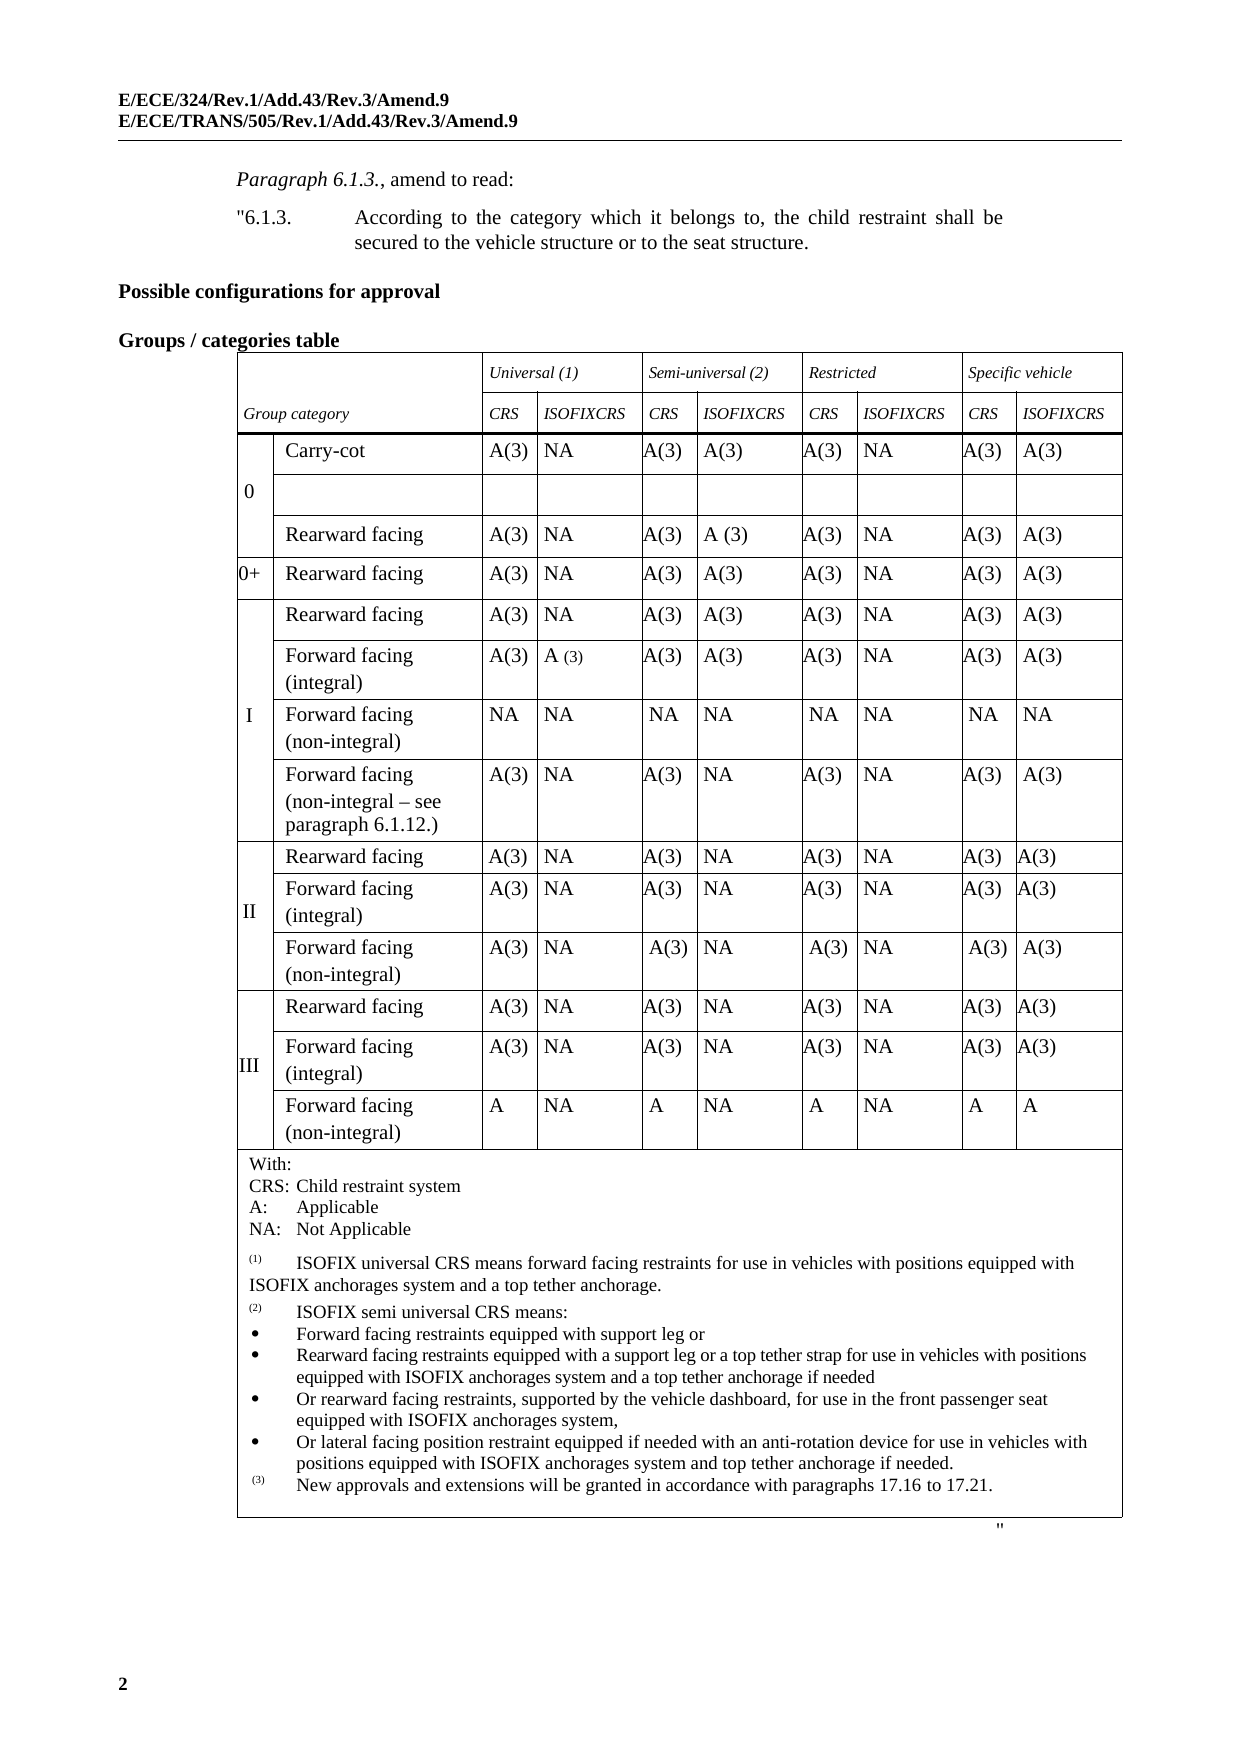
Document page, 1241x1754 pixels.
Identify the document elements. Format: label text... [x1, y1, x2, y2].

table_cell NA [1017, 700, 1122, 759]
table_cell A(3) [643, 991, 697, 1031]
table_cell A(3) [963, 874, 1016, 931]
table_cell ISOFIXCRS [538, 393, 642, 432]
table_cell A(3) [963, 933, 1016, 990]
table_cell NA [858, 558, 962, 599]
table_cell NA [858, 600, 962, 639]
table_cell II [238, 842, 273, 990]
table_cell A [963, 1091, 1016, 1148]
table_cell A(3) [483, 435, 537, 474]
table_cell NA [698, 700, 802, 759]
table_cell A [803, 1091, 857, 1148]
table_cell A(3) [963, 1032, 1016, 1089]
table_cell A(3) [483, 933, 537, 990]
table_cell Rearward facing [274, 516, 482, 557]
text " [236, 1518, 1004, 1542]
table_cell A(3) [963, 558, 1016, 599]
table_cell I [238, 600, 273, 841]
table_cell A(3) [963, 435, 1016, 474]
table_cell NA [858, 933, 962, 990]
text "6.1.3. According to the category which it belongs to, the child restraint shall be secured to the vehicle structure or to the seat structure. [236, 204, 1004, 254]
table_cell A (3) [698, 516, 802, 557]
table_cell Rearward facing [274, 842, 482, 872]
table_cell III [238, 991, 273, 1148]
table_cell [858, 475, 962, 515]
table_cell NA [538, 700, 642, 759]
table_cell NA [858, 842, 962, 872]
table_cell A(3) [803, 558, 857, 599]
table_cell Forward facing (non-integral) [274, 1091, 482, 1148]
table_cell A(3) [803, 600, 857, 639]
table_cell CRS [963, 393, 1016, 432]
table_cell A(3) [1017, 991, 1122, 1031]
table_cell NA [698, 874, 802, 931]
table_cell ISOFIXCRS [698, 393, 802, 432]
table_cell [698, 475, 802, 515]
table_cell NA [858, 874, 962, 931]
table_cell Forward facing (integral) [274, 641, 482, 699]
table_cell A(3) [1017, 435, 1122, 474]
table_cell A(3) [1017, 760, 1122, 841]
table_cell [483, 475, 537, 515]
text Paragraph 6.1.3., amend to read: [236, 166, 1004, 191]
table_cell NA [538, 516, 642, 557]
table_cell 0+ [238, 558, 273, 599]
table_cell NA [858, 700, 962, 759]
table_cell NA [538, 600, 642, 639]
table_cell Forward facing (non-integral – see paragraph 6.1.12.) [274, 760, 482, 841]
table_header Semi-universal (2) [643, 353, 802, 391]
table_cell NA [858, 1032, 962, 1089]
table_cell A(3) [483, 600, 537, 639]
table_cell A(3) [643, 600, 697, 639]
table_header Universal (1) [483, 353, 642, 391]
table_cell A(3) [1017, 874, 1122, 931]
table_cell Forward facing (integral) [274, 874, 482, 931]
table_cell A(3) [643, 874, 697, 931]
table_cell NA [643, 700, 697, 759]
table_cell A(3) [643, 760, 697, 841]
table_cell NA [858, 516, 962, 557]
subtitle Groups / categories table [118, 328, 1122, 352]
table_cell A(3) [698, 558, 802, 599]
table_cell NA [538, 558, 642, 599]
table_cell [274, 475, 482, 515]
table_cell A(3) [483, 1032, 537, 1089]
table_cell A(3) [1017, 1032, 1122, 1089]
table_cell NA [483, 700, 537, 759]
table_cell CRS [483, 393, 537, 432]
table_cell A [483, 1091, 537, 1148]
table_cell NA [698, 760, 802, 841]
table_cell A(3) [803, 435, 857, 474]
table_cell Rearward facing [274, 991, 482, 1031]
table_cell A(3) [1017, 933, 1122, 990]
table_cell NA [538, 933, 642, 990]
table_cell A(3) [643, 641, 697, 699]
table_cell A(3) [1017, 600, 1122, 639]
table_cell A(3) [1017, 558, 1122, 599]
table_cell A(3) [698, 641, 802, 699]
table_cell A(3) [963, 600, 1016, 639]
table_cell [963, 475, 1016, 515]
table_cell A(3) [483, 874, 537, 931]
table_cell Carry-cot [274, 435, 482, 474]
table_header Specific vehicle [963, 353, 1122, 391]
table_cell Forward facing (integral) [274, 1032, 482, 1089]
table_cell NA [538, 842, 642, 872]
table_cell A(3) [803, 933, 857, 990]
table_cell A(3) [643, 842, 697, 872]
table_cell A(3) [698, 600, 802, 639]
table_cell A(3) [803, 991, 857, 1031]
table_cell 0 [238, 435, 273, 557]
subtitle Possible configurations for approval [118, 279, 1122, 303]
table_cell A(3) [643, 516, 697, 557]
table_cell A(3) [963, 760, 1016, 841]
table_cell NA [963, 700, 1016, 759]
table_cell NA [538, 874, 642, 931]
table_cell A(3) [963, 641, 1016, 699]
table_header Restricted [803, 353, 962, 391]
table_cell Rearward facing [274, 600, 482, 639]
table_cell A (3) [538, 641, 642, 699]
table_cell NA [698, 1032, 802, 1089]
table_cell NA [698, 1091, 802, 1148]
table_cell NA [538, 760, 642, 841]
table_cell A(3) [698, 435, 802, 474]
table_cell A(3) [803, 842, 857, 872]
table_cell ISOFIXCRS [1017, 393, 1122, 432]
table_cell A(3) [643, 558, 697, 599]
table_cell A(3) [963, 842, 1016, 872]
table_cell [1017, 475, 1122, 515]
table_cell A(3) [643, 1032, 697, 1089]
table_cell A(3) [483, 760, 537, 841]
table_cell A(3) [1017, 641, 1122, 699]
table_cell A(3) [803, 1032, 857, 1089]
table_cell A(3) [803, 760, 857, 841]
table_cell A(3) [483, 991, 537, 1031]
table_cell With: CRS: Child restraint system A: Applicable NA: Not Applicable (1) ISOFIX universal CRS means forward facing restraints for use in vehicles with positions equipped with ISOFIX anchorages system and a top tether anchorage. (2) ISOFIX semi universal CRS means:  Forward facing restraints equipped with support leg or  Rearward facing restraints equipped with a support leg or a top tether strap for use in vehicles with positions equipped with ISOFIX anchorages system and a top tether anchorage if needed  Or rearward facing restraints, supported by the vehicle dashboard, for use in the front passenger seat equipped with ISOFIX anchorages system,  Or lateral facing position restraint equipped if needed with an anti-rotation device for use in vehicles with positions equipped with ISOFIX anchorages system and top tether anchorage if needed. (3) New approvals and extensions will be granted in accordance with paragraphs 17.16 to 17.21. [238, 1150, 1122, 1517]
table_cell [538, 475, 642, 515]
table_cell A(3) [963, 991, 1016, 1031]
table_cell [803, 475, 857, 515]
table_cell Forward facing (non-integral) [274, 700, 482, 759]
table_cell NA [538, 1091, 642, 1148]
table_cell Rearward facing [274, 558, 482, 599]
table_cell A [1017, 1091, 1122, 1148]
table_cell A(3) [803, 874, 857, 931]
table_cell A(3) [963, 516, 1016, 557]
table_cell A(3) [1017, 516, 1122, 557]
table_cell A [643, 1091, 697, 1148]
table_cell A(3) [643, 435, 697, 474]
table_cell NA [698, 842, 802, 872]
table_cell A(3) [483, 842, 537, 872]
table_cell NA [538, 435, 642, 474]
table_cell A(3) [483, 558, 537, 599]
table_cell A(3) [803, 641, 857, 699]
table_cell NA [803, 700, 857, 759]
table_cell [643, 475, 697, 515]
table_cell NA [858, 760, 962, 841]
table_cell ISOFIXCRS [858, 393, 962, 432]
table_cell NA [538, 991, 642, 1031]
table_cell A(3) [643, 933, 697, 990]
table_cell A(3) [483, 641, 537, 699]
table_cell A(3) [483, 516, 537, 557]
table_cell NA [858, 1091, 962, 1148]
table_cell CRS [803, 393, 857, 432]
table_header Group category [238, 353, 482, 432]
table_cell NA [698, 933, 802, 990]
table_cell A(3) [803, 516, 857, 557]
table_cell CRS [643, 393, 697, 432]
table_cell A(3) [1017, 842, 1122, 872]
table_cell Forward facing (non-integral) [274, 933, 482, 990]
table_cell NA [538, 1032, 642, 1089]
table_cell NA [698, 991, 802, 1031]
table_cell NA [858, 435, 962, 474]
table_cell NA [858, 991, 962, 1031]
table_cell NA [858, 641, 962, 699]
